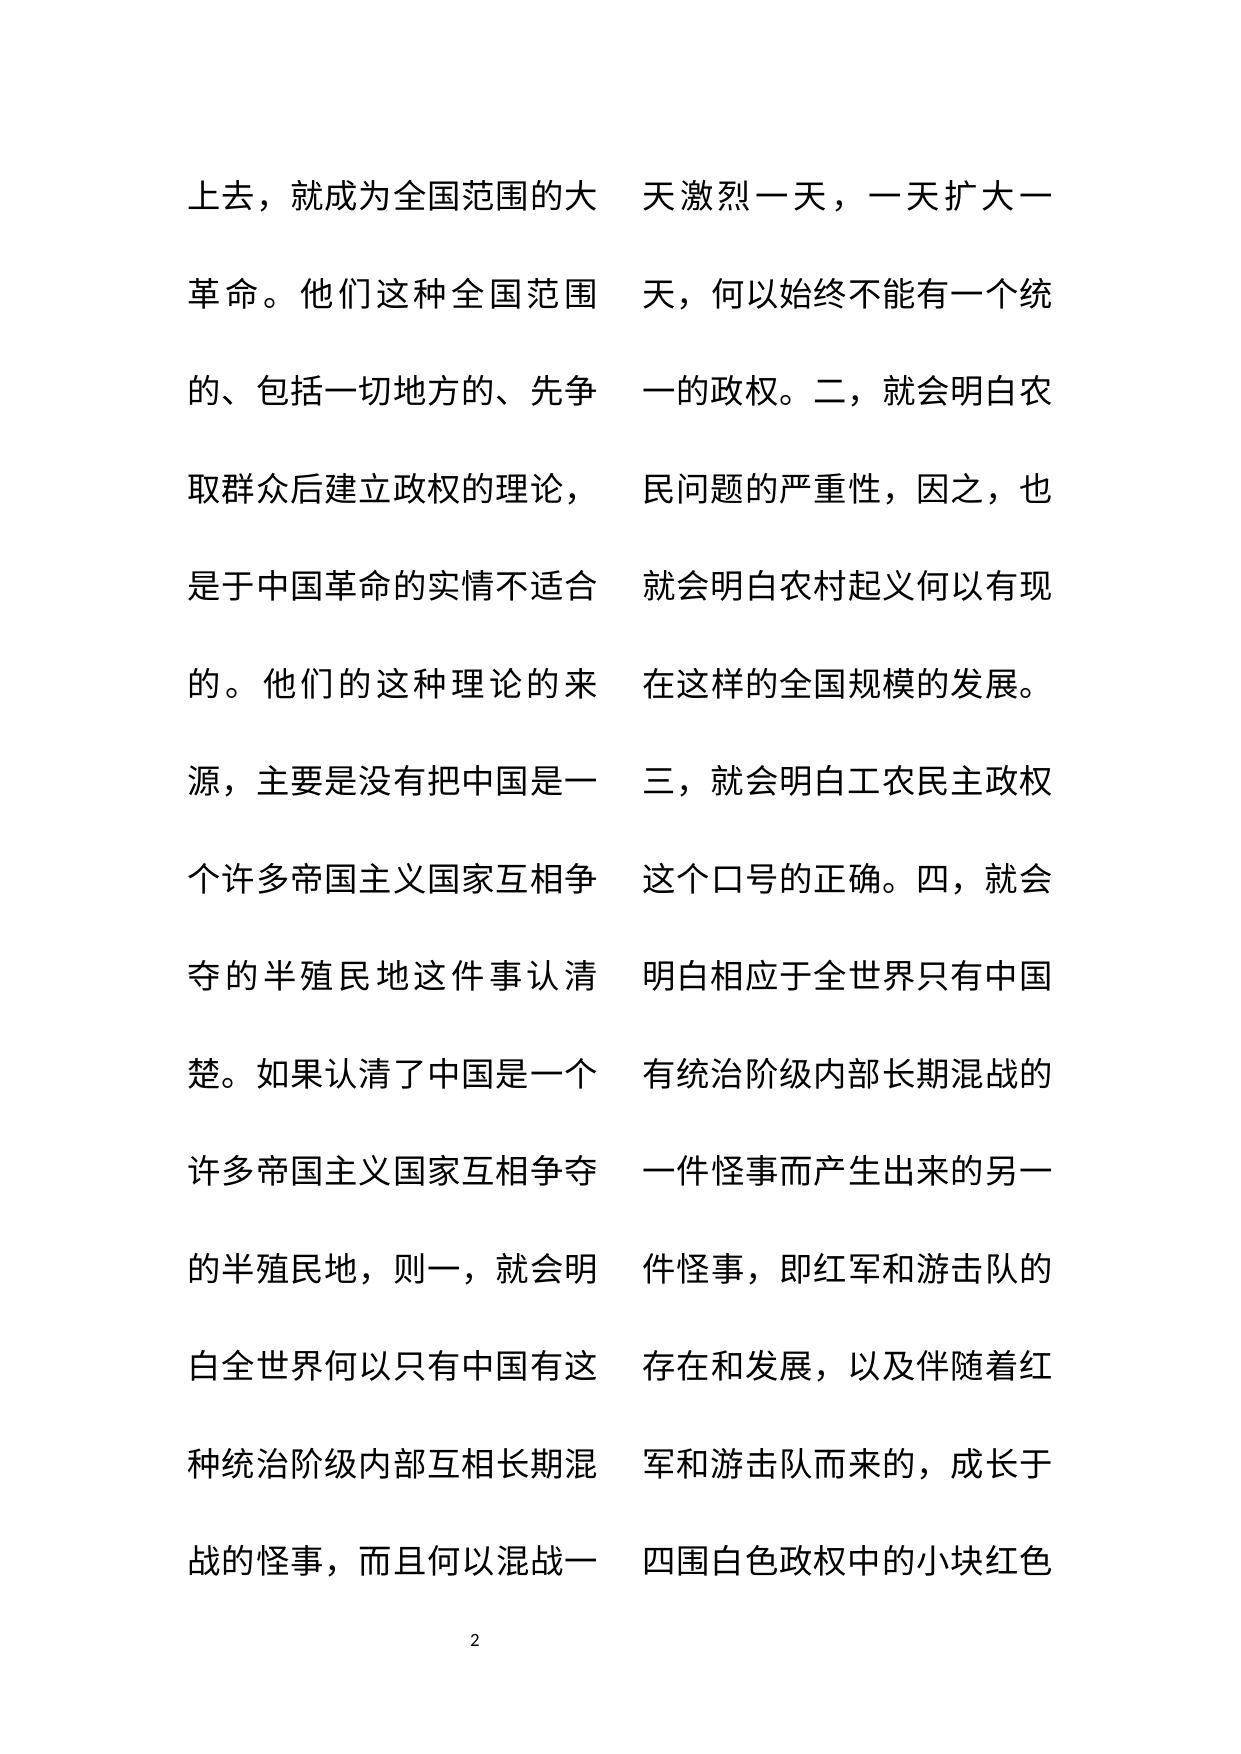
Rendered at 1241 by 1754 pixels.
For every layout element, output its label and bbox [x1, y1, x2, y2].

text [642, 162, 1053, 1592]
text [187, 162, 598, 1592]
